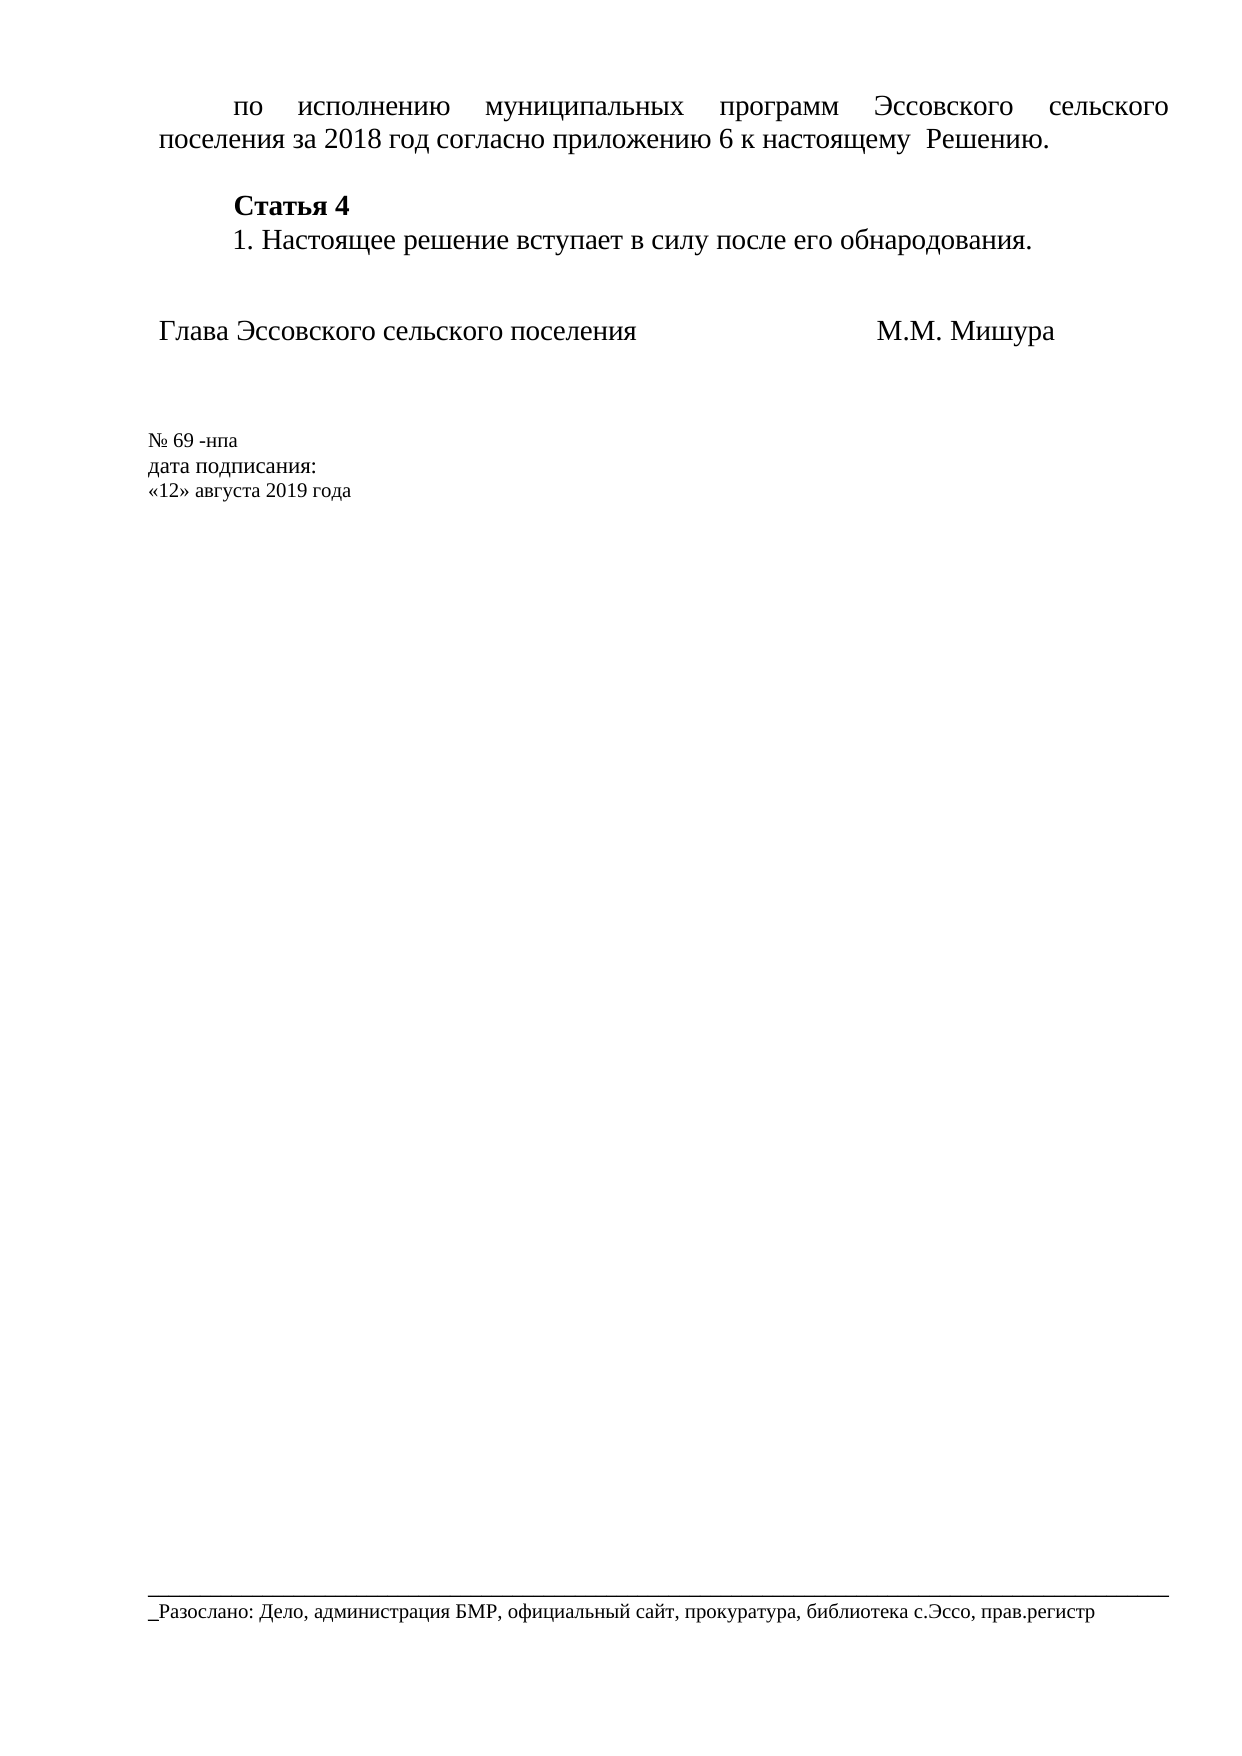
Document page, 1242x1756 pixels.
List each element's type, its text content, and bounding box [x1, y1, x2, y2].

text по исполнению муниципальных программ Эссовского сельского поселения за 2018 год согласно приложению 6 к настоящему Решению. [158, 88, 1171, 155]
list Настоящее решение вступает в силу после его обнародования. Глава Эссовского сельского поселения М.М. Мишура [158, 222, 1057, 347]
text № 69 -нпа [148, 428, 1181, 452]
text «12» августа 2019 года [148, 478, 1181, 502]
text дата подписания: [148, 452, 1181, 478]
subtitle Статья 4 [233, 189, 1181, 222]
text ___________________________________________________________________________________________________Разослано: Дело, администрация БМР, официальный сайт, прокуратура, библиотека с.Эссо, прав.регистр [148, 1576, 1181, 1623]
